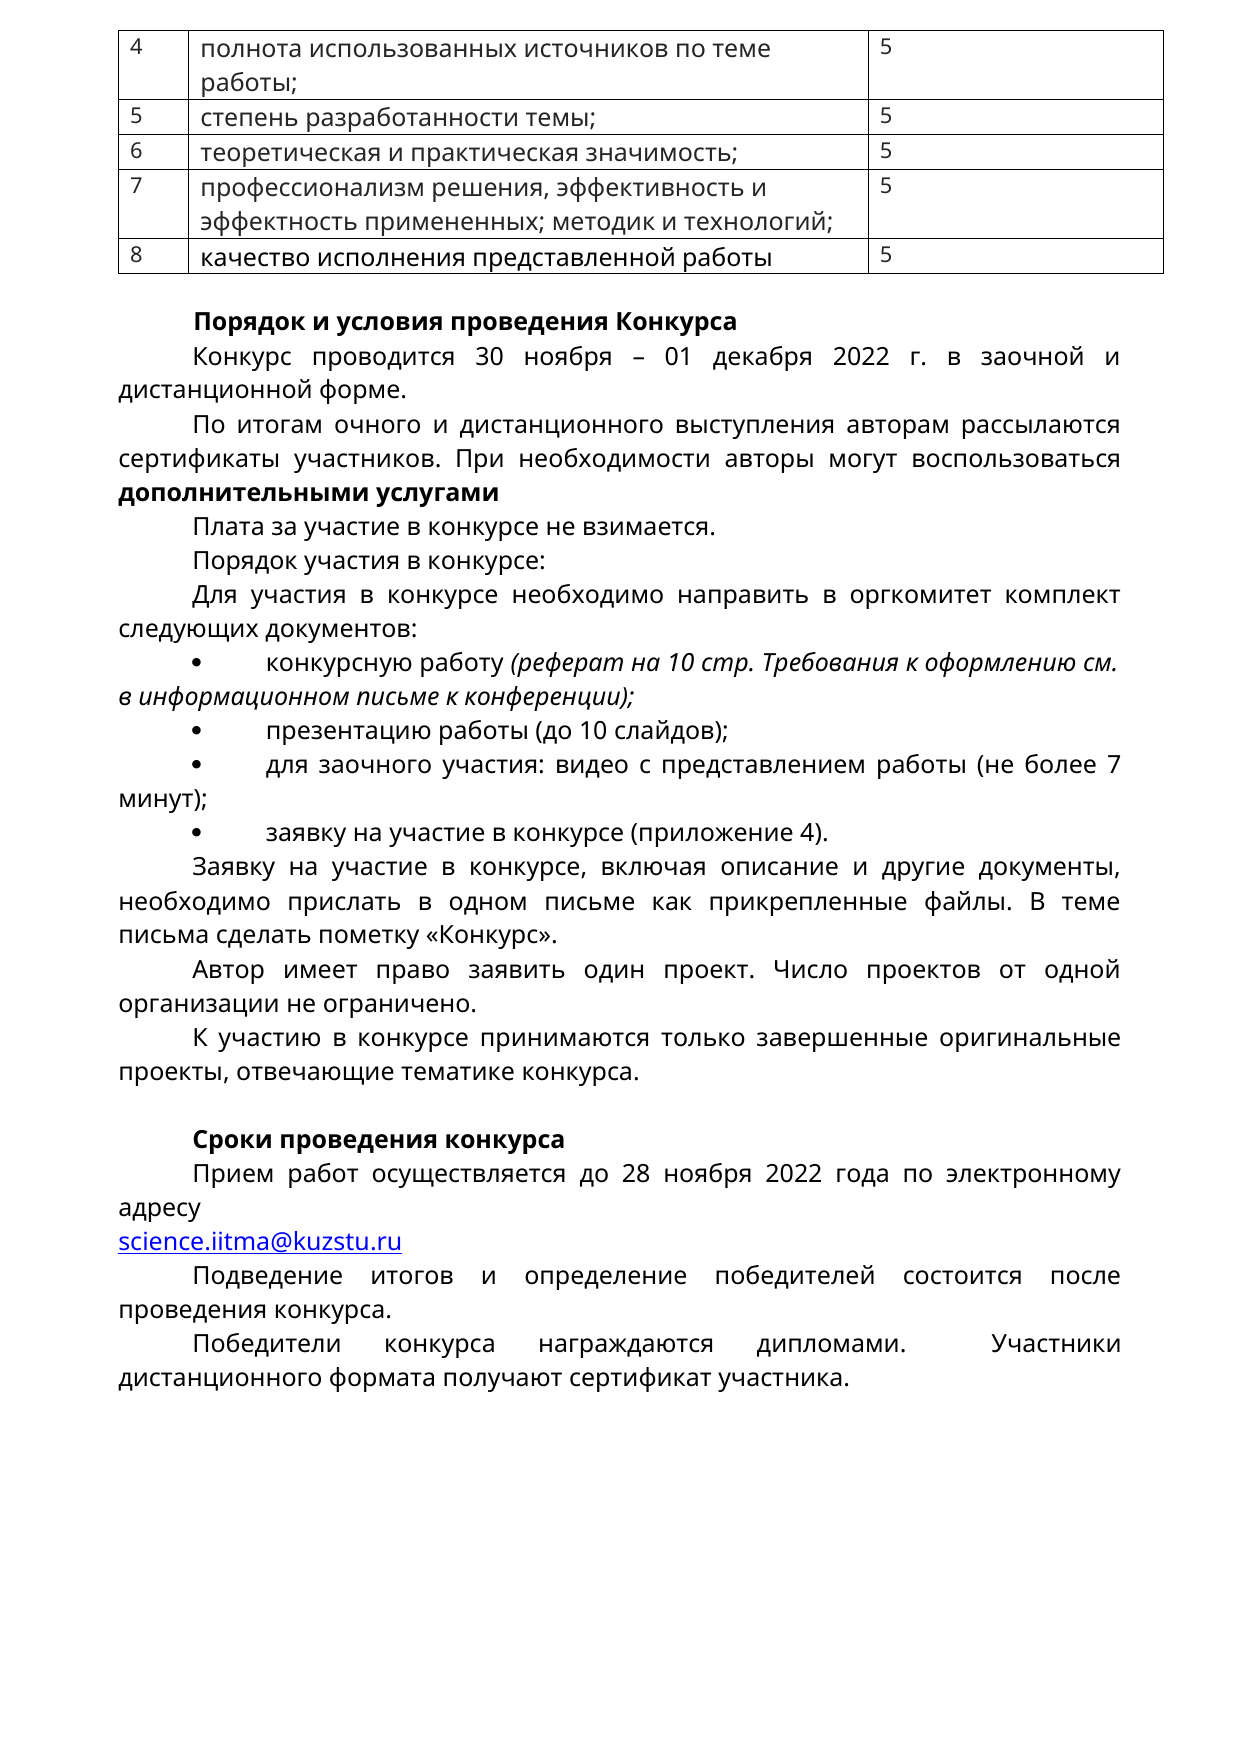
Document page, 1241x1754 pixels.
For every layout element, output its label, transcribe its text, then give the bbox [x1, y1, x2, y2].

table_cell профессионализм решения, эффективность и эффектность примененных; методик и технологий; [189, 170, 868, 238]
table_cell 8 [119, 239, 188, 273]
text Автор имеет право заявить один проект. Число проектов от одной организации не ограничено. [118, 951, 1122, 1019]
list Порядок участия в конкурсе: [118, 542, 1122, 577]
list По итогам очного и дистанционного выступления авторам рассылаются сертификаты участников. При необходимости авторы могут воспользоваться дополнительными услугами [118, 406, 1122, 508]
table_cell степень разработанности темы; [189, 100, 868, 134]
list конкурсную работу (реферат на 10 стр. Требования к оформлению см. в информационном письме к конференции); [118, 645, 1122, 713]
text К участию в конкурсе принимаются только завершенные оригинальные проекты, отвечающие тематике конкурса. [118, 1019, 1122, 1087]
table_cell 5 [869, 239, 1163, 273]
table_cell 5 [119, 100, 188, 134]
table_cell 6 [119, 135, 188, 169]
text Подведение итогов и определение победителей состоится после проведения конкурса. [118, 1258, 1122, 1326]
table_cell 5 [869, 170, 1163, 238]
list презентацию работы (до 10 слайдов); [118, 713, 1122, 747]
table_cell полнота использованных источников по теме работы; [189, 31, 868, 99]
table_cell теоретическая и практическая значимость; [189, 135, 868, 169]
text science.iitma@kuzstu.ru [118, 1224, 1122, 1258]
table_cell 4 [119, 31, 188, 99]
text Прием работ осуществляется до 28 ноября 2022 года по электронному адресу [118, 1156, 1122, 1224]
table_cell качество исполнения представленной работы [189, 239, 868, 273]
list Заявку на участие в конкурсе, включая описание и другие документы, необходимо прислать в одном письме как прикрепленные файлы. В теме письма сделать пометку «Конкурс». [118, 849, 1122, 951]
list заявку на участие в конкурсе (приложение 4). [118, 815, 1122, 849]
table_cell 5 [869, 135, 1163, 169]
table_cell 5 [869, 100, 1163, 134]
table_cell 7 [119, 170, 188, 238]
list Конкурс проводится 30 ноября – 01 декабря 2022 г. в заочной и дистанционной форме. [118, 338, 1122, 406]
list Сроки проведения конкурса [192, 1122, 1122, 1156]
table_cell 5 [869, 31, 1163, 99]
list Порядок и условия проведения Конкурса [193, 304, 1122, 338]
list Плата за участие в конкурсе не взимается. [118, 508, 1122, 542]
list для заочного участия: видео с представлением работы (не более 7 минут); [118, 747, 1122, 815]
text Для участия в конкурсе необходимо направить в оргкомитет комплект следующих документов: [118, 577, 1122, 645]
text Победители конкурса награждаются дипломами. Участники дистанционного формата получают сертификат участника. [118, 1326, 1122, 1394]
